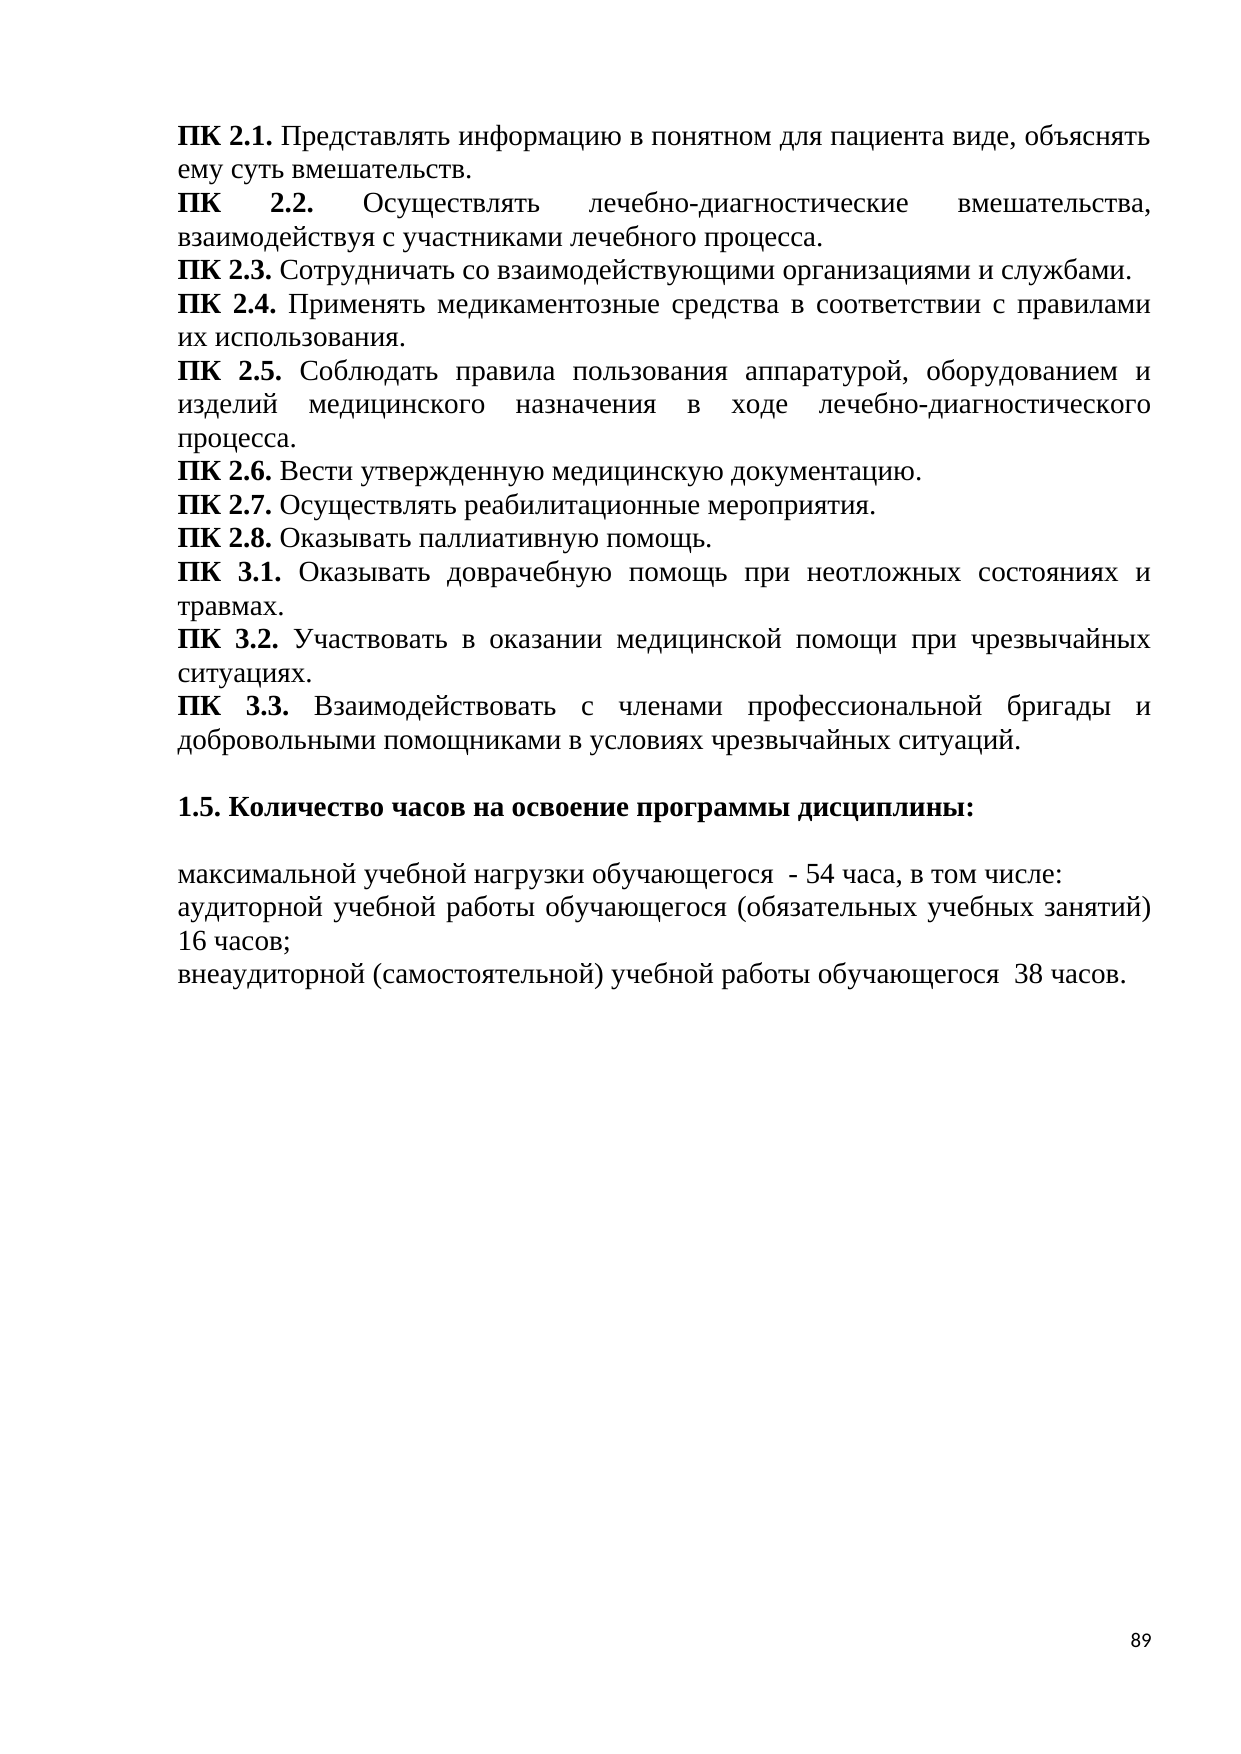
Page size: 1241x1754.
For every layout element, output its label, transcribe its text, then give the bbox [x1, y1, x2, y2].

text ПК 2.5. Соблюдать правила пользования аппаратурой, оборудованием и изделий медицинского назначения в ходе лечебно-диагностического процесса. [177, 353, 1152, 453]
text ПК 3.3. Взаимодействовать с членами профессиональной бригады и добровольными помощниками в условиях чрезвычайных ситуаций. [177, 688, 1152, 755]
text ПК 2.2. Осуществлять лечебно-диагностические вмешательства, взаимодействуя с участниками лечебного процесса. [177, 185, 1152, 252]
text ПК 2.3. Сотрудничать со взаимодействующими организациями и службами. [177, 252, 1152, 286]
text внеаудиторной (самостоятельной) учебной работы обучающегося 38 часов. [177, 957, 1152, 990]
text ПК 2.1. Представлять информацию в понятном для пациента виде, объяснять ему суть вмешательств. [177, 118, 1152, 185]
text ПК 2.6. Вести утвержденную медицинскую документацию. [177, 453, 1152, 487]
text ПК 3.1. Оказывать доврачебную помощь при неотложных состояниях и травмах. [177, 554, 1152, 621]
text ПК 2.4. Применять медикаментозные средства в соответствии с правилами их использования. [177, 286, 1152, 353]
text ПК 3.2. Участвовать в оказании медицинской помощи при чрезвычайных ситуациях. [177, 621, 1152, 688]
text максимальной учебной нагрузки обучающегося - 54 часа, в том числе: [177, 856, 1152, 889]
text 1.5. Количество часов на освоение программы дисциплины: [177, 789, 1152, 822]
text ПК 2.8. Оказывать паллиативную помощь. [177, 521, 1152, 554]
text ПК 2.7. Осуществлять реабилитационные мероприятия. [177, 487, 1152, 521]
text аудиторной учебной работы обучающегося (обязательных учебных занятий) 16 часов; [177, 889, 1152, 957]
